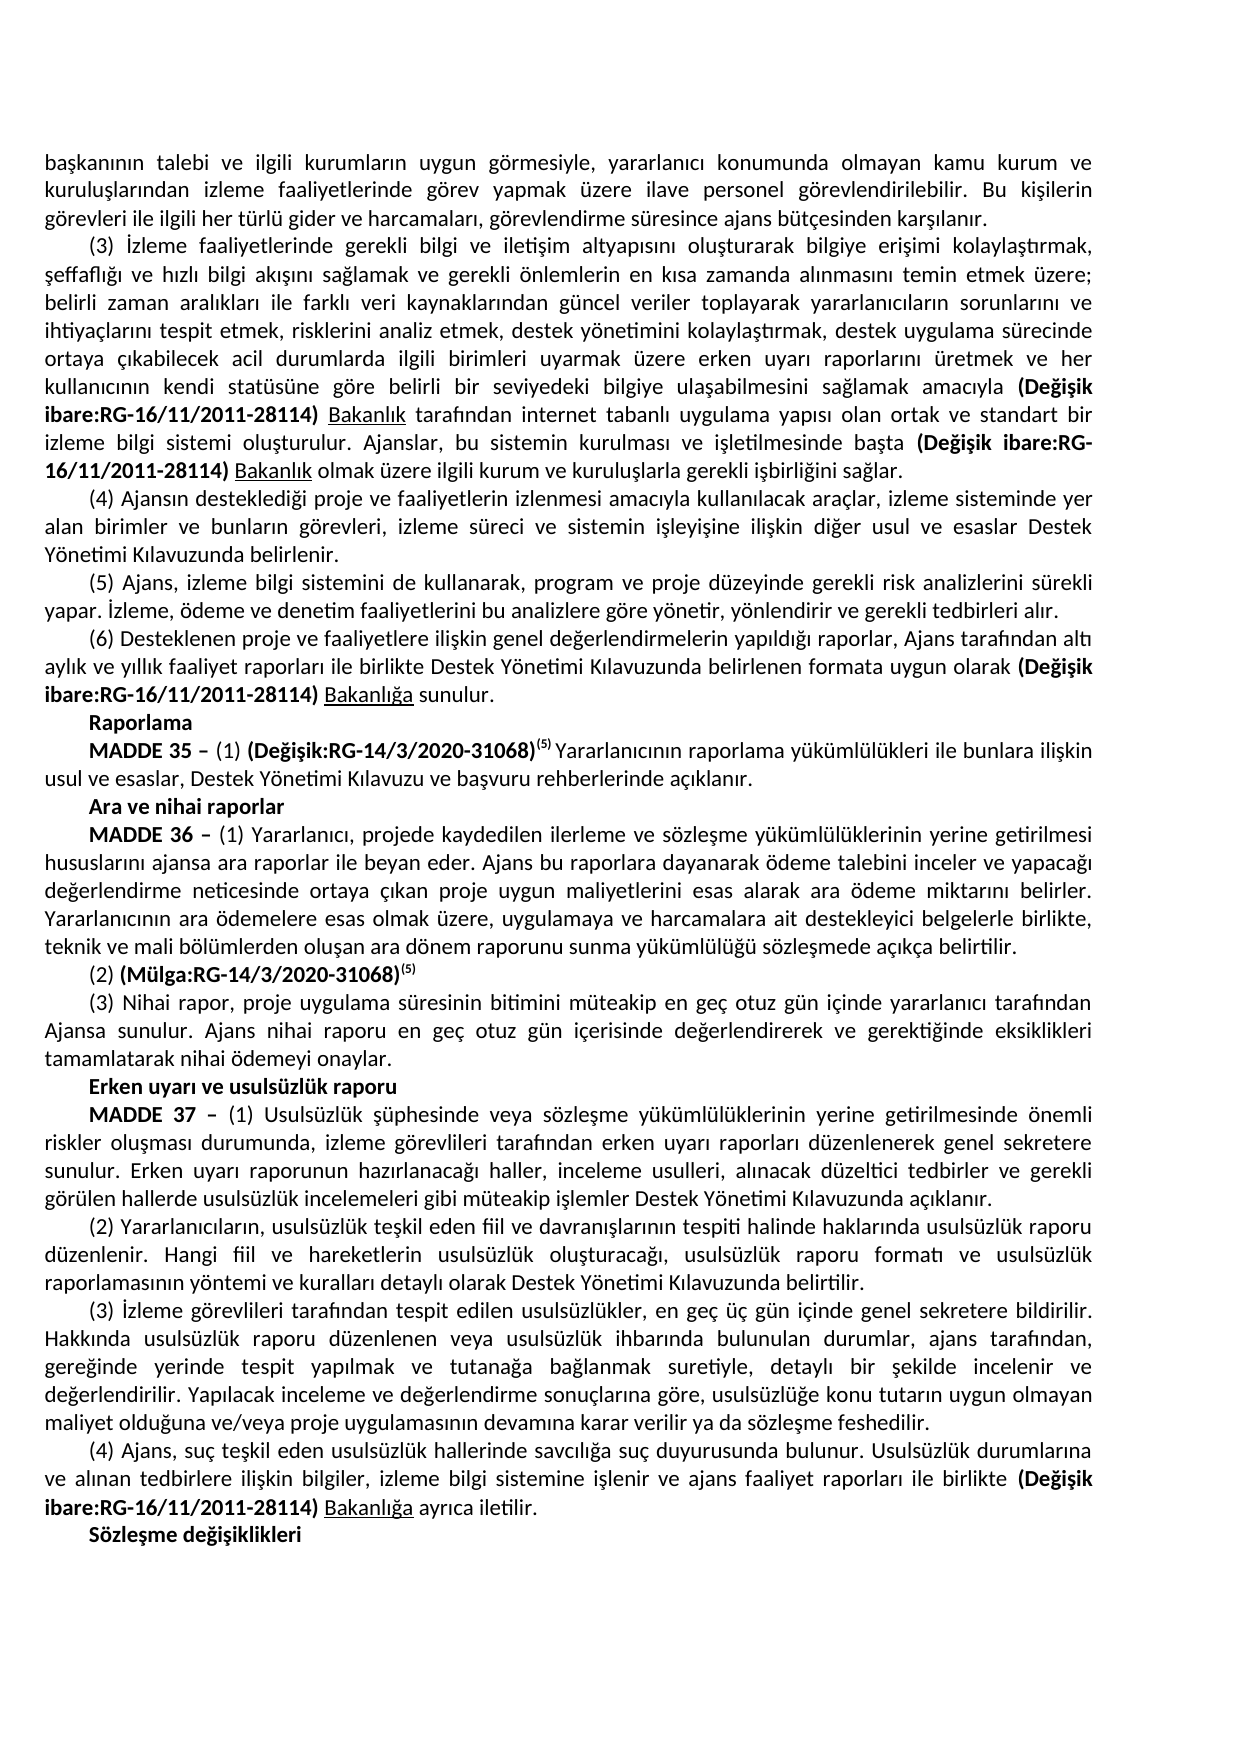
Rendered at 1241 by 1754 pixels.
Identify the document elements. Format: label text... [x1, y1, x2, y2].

text (3) İzleme faaliyetlerinde gerekli bilgi ve iletişim altyapısını oluşturarak bilgiye erişimi kolaylaştırmak, şeffaflığı ve hızlı bilgi akışını sağlamak ve gerekli önlemlerin en kısa zamanda alınmasını temin etmek üzere; belirli zaman aralıkları ile farklı veri kaynaklarından güncel veriler toplayarak yararlanıcıların sorunlarını ve ihtiyaçlarını tespit etmek, risklerini analiz etmek, destek yönetimini kolaylaştırmak, destek uygulama sürecinde ortaya çıkabilecek acil durumlarda ilgili birimleri uyarmak üzere erken uyarı raporlarını üretmek ve her kullanıcının kendi statüsüne göre belirli bir seviyedeki bilgiye ulaşabilmesini sağlamak amacıyla (Değişik ibare:RG-16/11/2011-28114) Bakanlık tarafından internet tabanlı uygulama yapısı olan ortak ve standart bir izleme bilgi sistemi oluşturulur. Ajanslar, bu sistemin kurulması ve işletilmesinde başta (Değişik ibare:RG-16/11/2011-28114) Bakanlık olmak üzere ilgili kurum ve kuruluşlarla gerekli işbirliğini sağlar. [44, 232, 1093, 484]
text (4) Ajans, suç teşkil eden usulsüzlük hallerinde savcılığa suç duyurusunda bulunur. Usulsüzlük durumlarına ve alınan tedbirlere ilişkin bilgiler, izleme bilgi sistemine işlenir ve ajans faaliyet raporları ile birlikte (Değişik ibare:RG-16/11/2011-28114) Bakanlığa ayrıca iletilir. [44, 1437, 1093, 1521]
text (5) Ajans, izleme bilgi sistemini de kullanarak, program ve proje düzeyinde gerekli risk analizlerini sürekli yapar. İzleme, ödeme ve denetim faaliyetlerini bu analizlere göre yönetir, yönlendirir ve gerekli tedbirleri alır. [44, 568, 1093, 624]
text (4) Ajansın desteklediği proje ve faaliyetlerin izlenmesi amacıyla kullanılacak araçlar, izleme sisteminde yer alan birimler ve bunların görevleri, izleme süreci ve sistemin işleyişine ilişkin diğer usul ve esaslar Destek Yönetimi Kılavuzunda belirlenir. [44, 484, 1093, 568]
text (3) İzleme görevlileri tarafından tespit edilen usulsüzlükler, en geç üç gün içinde genel sekretere bildirilir. Hakkında usulsüzlük raporu düzenlenen veya usulsüzlük ihbarında bulunulan durumlar, ajans tarafından, gereğinde yerinde tespit yapılmak ve tutanağa bağlanmak suretiyle, detaylı bir şekilde incelenir ve değerlendirilir. Yapılacak inceleme ve değerlendirme sonuçlarına göre, usulsüzlüğe konu tutarın uygun olmayan maliyet olduğuna ve/veya proje uygulamasının devamına karar verilir ya da sözleşme feshedilir. [44, 1296, 1093, 1437]
text Sözleşme değişiklikleri [44, 1521, 1093, 1549]
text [44, 148, 1093, 232]
text Raporlama [44, 708, 1093, 736]
text Ara ve nihai raporlar [44, 792, 1093, 820]
text (3) Nihai rapor, proje uygulama süresinin bitimini müteakip en geç otuz gün içinde yararlanıcı tarafından Ajansa sunulur. Ajans nihai raporu en geç otuz gün içerisinde değerlendirerek ve gerektiğinde eksiklikleri tamamlatarak nihai ödemeyi onaylar. [44, 988, 1093, 1072]
text (6) Desteklenen proje ve faaliyetlere ilişkin genel değerlendirmelerin yapıldığı raporlar, Ajans tarafından altı aylık ve yıllık faaliyet raporları ile birlikte Destek Yönetimi Kılavuzunda belirlenen formata uygun olarak (Değişik ibare:RG-16/11/2011-28114) Bakanlığa sunulur. [44, 624, 1093, 708]
text MADDE 35 – (1) (Değişik:RG-14/3/2020-31068)(5) Yararlanıcının raporlama yükümlülükleri ile bunlara ilişkin usul ve esaslar, Destek Yönetimi Kılavuzu ve başvuru rehberlerinde açıklanır. [44, 736, 1093, 792]
text (2) Yararlanıcıların, usulsüzlük teşkil eden fiil ve davranışlarının tespiti halinde haklarında usulsüzlük raporu düzenlenir. Hangi fiil ve hareketlerin usulsüzlük oluşturacağı, usulsüzlük raporu formatı ve usulsüzlük raporlamasının yöntemi ve kuralları detaylı olarak Destek Yönetimi Kılavuzunda belirtilir. [44, 1212, 1093, 1296]
text (2) (Mülga:RG-14/3/2020-31068)(5) [44, 960, 1093, 988]
text MADDE 37 – (1) Usulsüzlük şüphesinde veya sözleşme yükümlülüklerinin yerine getirilmesinde önemli riskler oluşması durumunda, izleme görevlileri tarafından erken uyarı raporları düzenlenerek genel sekretere sunulur. Erken uyarı raporunun hazırlanacağı haller, inceleme usulleri, alınacak düzeltici tedbirler ve gerekli görülen hallerde usulsüzlük incelemeleri gibi müteakip işlemler Destek Yönetimi Kılavuzunda açıklanır. [44, 1100, 1093, 1212]
text Erken uyarı ve usulsüzlük raporu [44, 1072, 1093, 1100]
text MADDE 36 – (1) Yararlanıcı, projede kaydedilen ilerleme ve sözleşme yükümlülüklerinin yerine getirilmesi hususlarını ajansa ara raporlar ile beyan eder. Ajans bu raporlara dayanarak ödeme talebini inceler ve yapacağı değerlendirme neticesinde ortaya çıkan proje uygun maliyetlerini esas alarak ara ödeme miktarını belirler. Yararlanıcının ara ödemelere esas olmak üzere, uygulamaya ve harcamalara ait destekleyici belgelerle birlikte, teknik ve mali bölümlerden oluşan ara dönem raporunu sunma yükümlülüğü sözleşmede açıkça belirtilir. [44, 820, 1093, 960]
